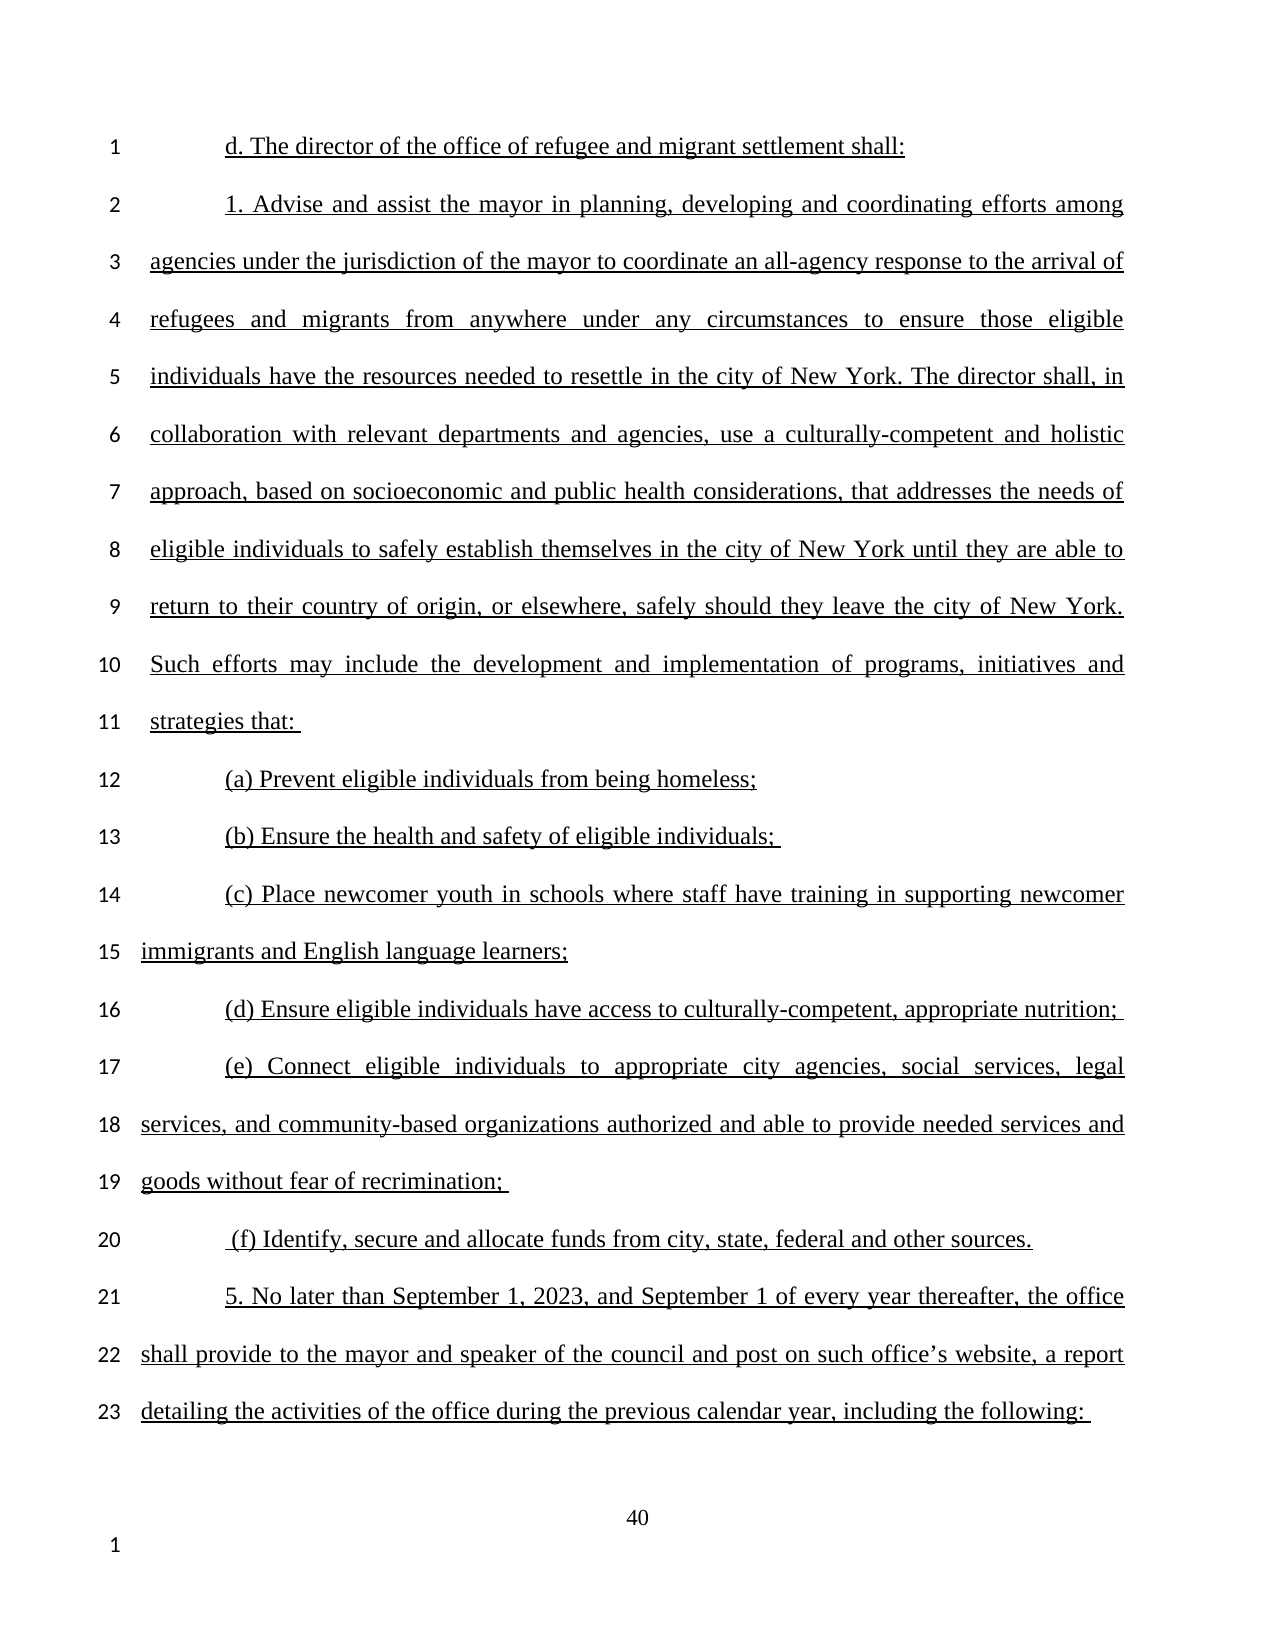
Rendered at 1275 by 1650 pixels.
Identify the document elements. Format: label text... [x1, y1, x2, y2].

text (e) Connect eligible individuals to appropriate city agencies, social services, legal services, and community-based organizations authorized and able to provide needed services and goods without fear of recrimination; [141, 1051, 1125, 1134]
text (f) Identify, secure and allocate funds from city, state, federal and other sources. [141, 1224, 1125, 1252]
text (d) Ensure eligible individuals have access to culturally-competent, appropriate nutrition; [225, 994, 1125, 1022]
text 1. Advise and assist the mayor in planning, developing and coordinating efforts among agencies under the jurisdiction of the mayor to coordinate an all-agency response to the arrival of refugees and migrants from anywhere under any circumstances to ensure those eligible individuals have the resources needed to resettle in the city of New York. The director shall, in collaboration with relevant departments and agencies, use a culturally-competent and holistic approach, based on socioeconomic and public health considerations, that addresses the needs of eligible individuals to safely establish themselves in the city of New York until they are able to return to their country of origin, or elsewhere, safely should they leave the city of New York. Such efforts may include the development and implementation of programs, initiatives and strategies that: [150, 388, 1125, 444]
text (c) Place newcomer youth in schools where staff have training in supporting newcomer immigrants and English language learners; [141, 879, 1125, 965]
text (b) Ensure the health and safety of eligible individuals; [131, 821, 1125, 850]
text 1. Advise and assist the mayor in planning, developing and coordinating efforts among agencies under the jurisdiction of the mayor to coordinate an all-agency response to the arrival of refugees and migrants from anywhere under any circumstances to ensure those eligible individuals have the resources needed to resettle in the city of New York. The director shall, in collaboration with relevant departments and agencies, use a culturally-competent and holistic approach, based on socioeconomic and public health considerations, that addresses the needs of eligible individuals to safely establish themselves in the city of New York until they are able to return to their country of origin, or elsewhere, safely should they leave the city of New York. Such efforts may include the development and implementation of programs, initiatives and strategies that: [150, 560, 1125, 674]
text 1. Advise and assist the mayor in planning, developing and coordinating efforts among agencies under the jurisdiction of the mayor to coordinate an all-agency response to the arrival of refugees and migrants from anywhere under any circumstances to ensure those eligible individuals have the resources needed to resettle in the city of New York. The director shall, in collaboration with relevant departments and agencies, use a culturally-competent and holistic approach, based on socioeconomic and public health considerations, that addresses the needs of eligible individuals to safely establish themselves in the city of New York until they are able to return to their country of origin, or elsewhere, safely should they leave the city of New York. Such efforts may include the development and implementation of programs, initiatives and strategies that: [150, 189, 1125, 386]
text 1. Advise and assist the mayor in planning, developing and coordinating efforts among agencies under the jurisdiction of the mayor to coordinate an all-agency response to the arrival of refugees and migrants from anywhere under any circumstances to ensure those eligible individuals have the resources needed to resettle in the city of New York. The director shall, in collaboration with relevant departments and agencies, use a culturally-competent and holistic approach, based on socioeconomic and public health considerations, that addresses the needs of eligible individuals to safely establish themselves in the city of New York until they are able to return to their country of origin, or elsewhere, safely should they leave the city of New York. Such efforts may include the development and implementation of programs, initiatives and strategies that: [150, 445, 1125, 559]
text d. The director of the office of refugee and migrant settlement shall: [150, 131, 1125, 160]
text 5. No later than September 1, 2023, and September 1 of every year thereafter, the office shall provide to the mayor and speaker of the council and post on such office’s website, a report detailing the activities of the office during the previous calendar year, including the following: [141, 1281, 1125, 1364]
text (e) Connect eligible individuals to appropriate city agencies, social services, legal services, and community-based organizations authorized and able to provide needed services and goods without fear of recrimination; [141, 1135, 1125, 1195]
text (a) Prevent eligible individuals from being homeless; [131, 764, 1125, 792]
text 1. Advise and assist the mayor in planning, developing and coordinating efforts among agencies under the jurisdiction of the mayor to coordinate an all-agency response to the arrival of refugees and migrants from anywhere under any circumstances to ensure those eligible individuals have the resources needed to resettle in the city of New York. The director shall, in collaboration with relevant departments and agencies, use a culturally-competent and holistic approach, based on socioeconomic and public health considerations, that addresses the needs of eligible individuals to safely establish themselves in the city of New York until they are able to return to their country of origin, or elsewhere, safely should they leave the city of New York. Such efforts may include the development and implementation of programs, initiatives and strategies that: [150, 675, 1125, 735]
text 5. No later than September 1, 2023, and September 1 of every year thereafter, the office shall provide to the mayor and speaker of the council and post on such office’s website, a report detailing the activities of the office during the previous calendar year, including the following: [141, 1365, 1125, 1425]
